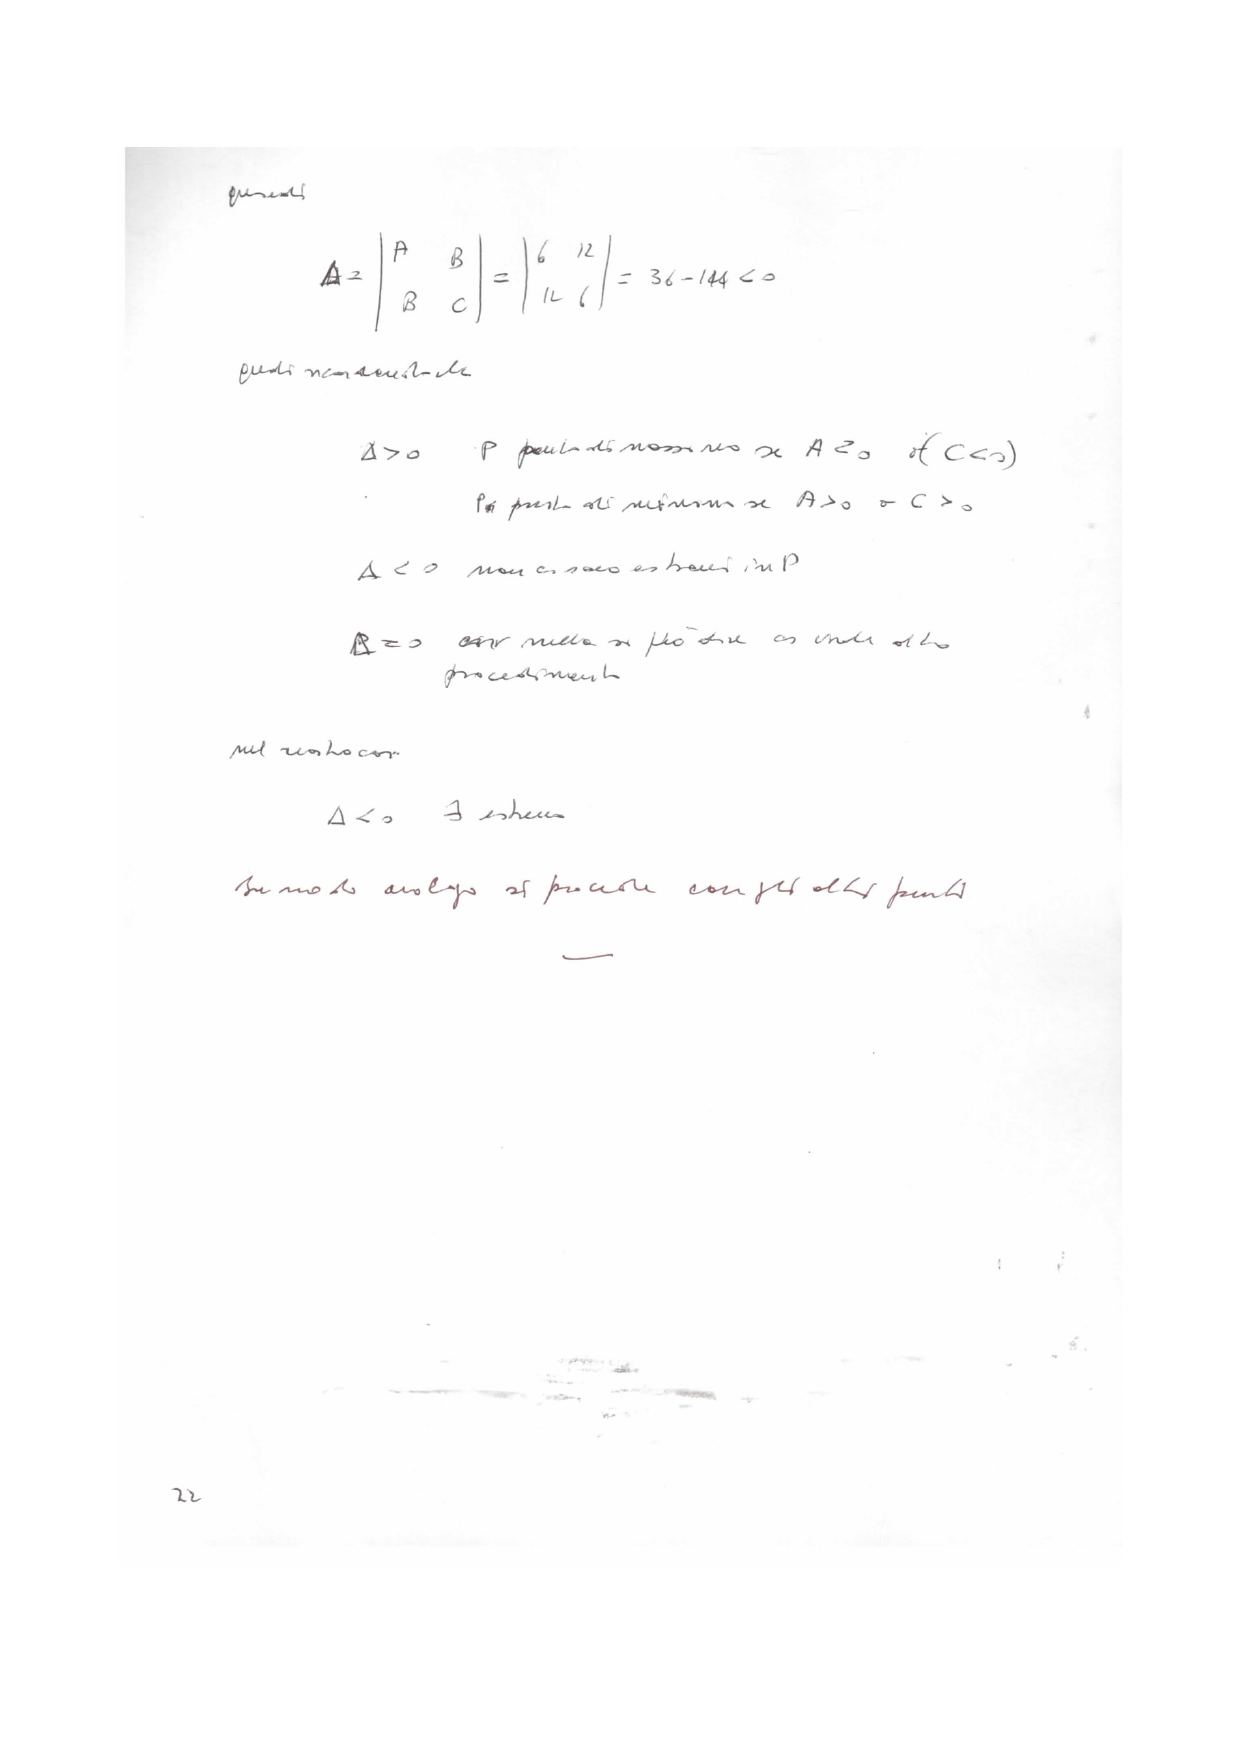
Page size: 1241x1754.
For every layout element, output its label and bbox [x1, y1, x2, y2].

picture [118, 147, 1123, 1567]
